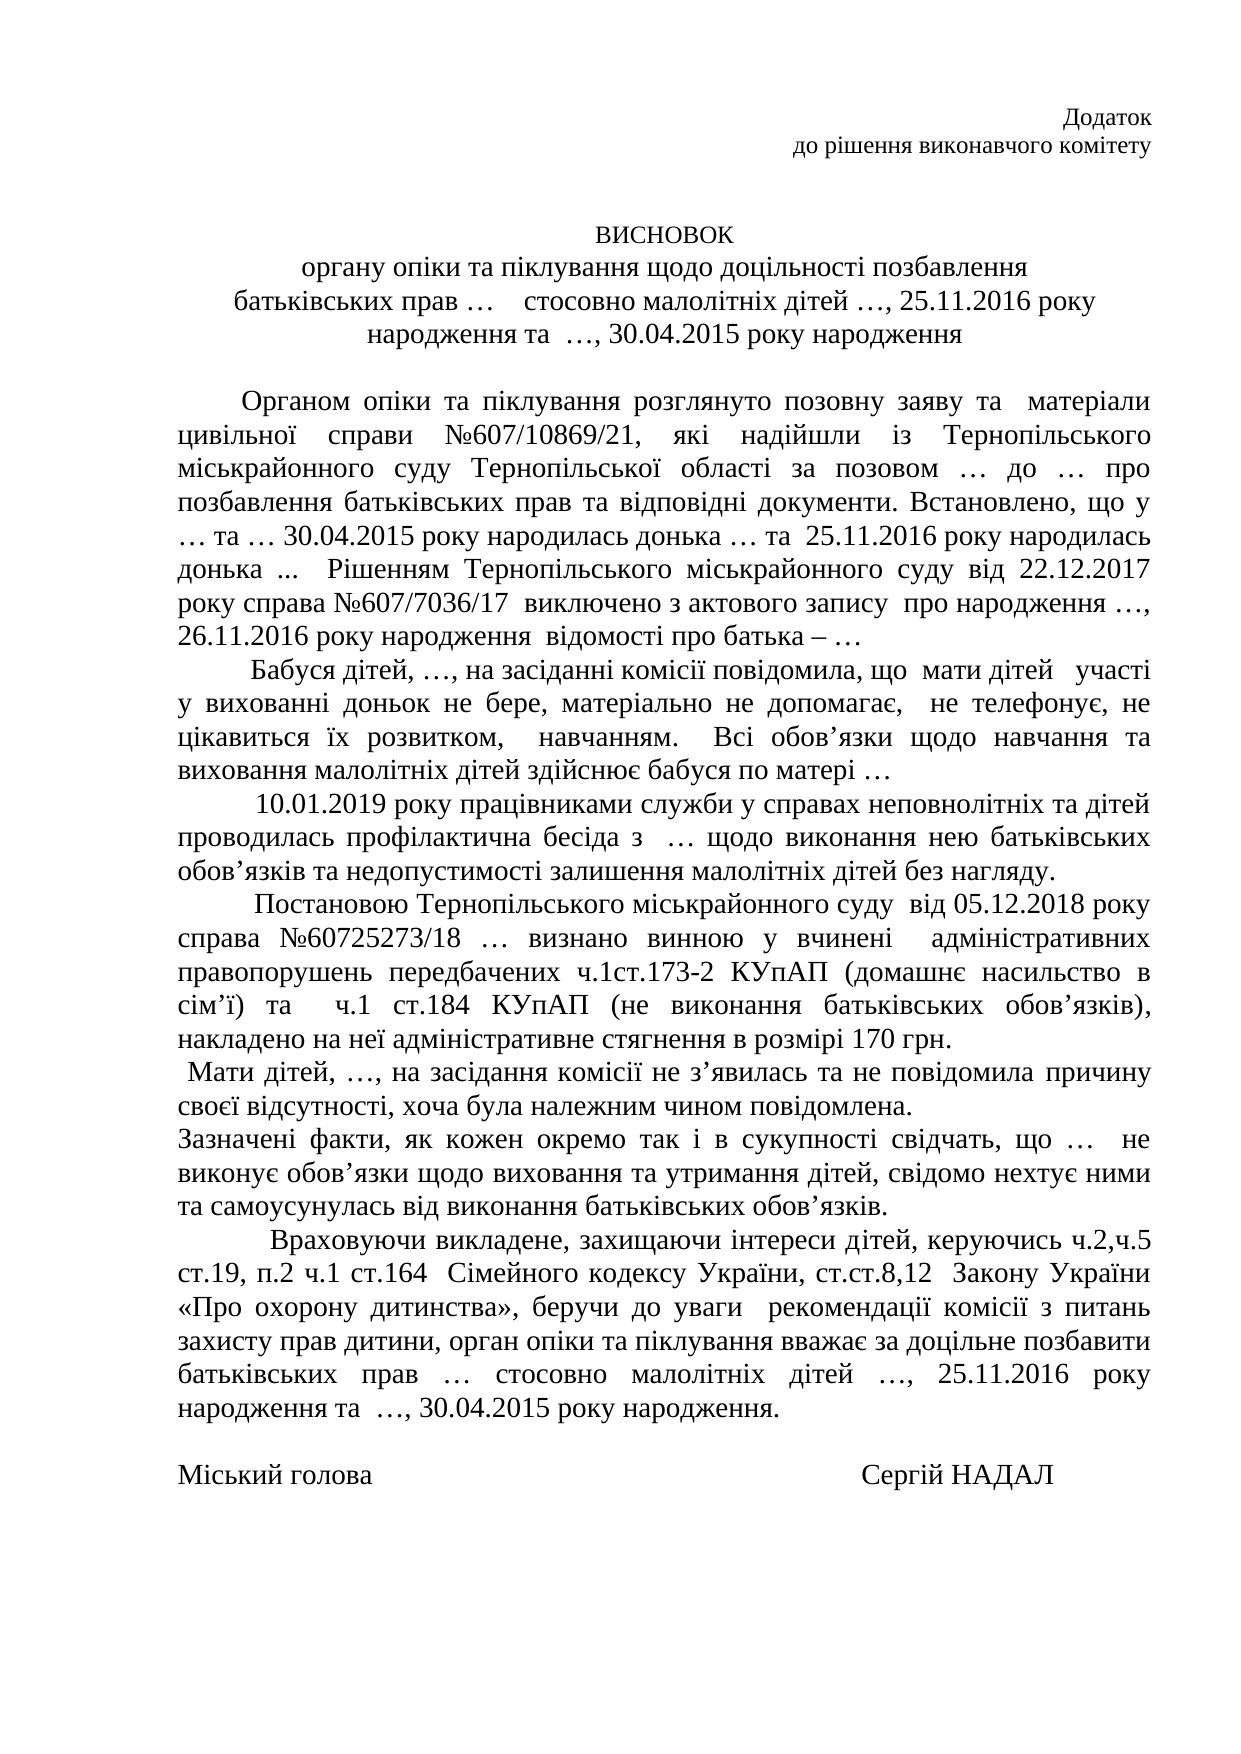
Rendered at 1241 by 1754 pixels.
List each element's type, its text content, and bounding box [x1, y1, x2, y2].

text Враховуючи викладене, захищаючи інтереси дітей, керуючись ч.2,ч.5 ст.19, п.2 ч.1 ст.164 Сімейного кодексу України, ст.ст.8,12 Закону України «Про охорону дитинства», беручи до уваги рекомендації комісії з питань захисту прав дитини, орган опіки та піклування вважає за доцільне позбавити батьківських прав … стосовно малолітніх дітей …, 25.11.2016 року народження та …, 30.04.2015 року народження. [177, 1222, 1152, 1423]
text до рішення виконавчого комітету [177, 131, 1152, 159]
text Бабуся дітей, …, на засіданні комісії повідомила, що мати дітей участі у вихованні доньок не бере, матеріально не допомагає, не телефонує, не цікавиться їх розвитком, навчанням. Всі обов’язки щодо навчання та виховання малолітніх дітей здійснює бабуся по матері … [177, 652, 1152, 786]
text Постановою Тернопільського міськрайонного суду від 05.12.2018 року справа №60725273/18 … визнано винною у вчинені адміністративних правопорушень передбачених ч.1ст.173-2 КУпАП (домашнє насильство в сім’ї) та ч.1 ст.184 КУпАП (не виконання батьківських обов’язків), накладено на неї адміністративне стягнення в розмірі 170 грн. [177, 887, 1152, 1054]
text органу опіки та піклування щодо доцільності позбавлення [158, 249, 1171, 283]
text ВИСНОВОК [177, 221, 1152, 249]
text Мати дітей, …, на засідання комісії не з’явилась та не повідомила причину своєї відсутності, хоча була належним чином повідомлена. [177, 1054, 1152, 1121]
text 10.01.2019 року працівниками служби у справах неповнолітніх та дітей проводилась профілактична бесіда з … щодо виконання нею батьківських обов’язків та недопустимості залишення малолітніх дітей без нагляду. [177, 786, 1152, 887]
text Додаток [177, 102, 1152, 131]
text Міський голова Сергій НАДАЛ [177, 1457, 1152, 1490]
text Зазначені факти, як кожен окремо так і в сукупності свідчать, що … не виконує обов’язки щодо виховання та утримання дітей, свідомо нехтує ними та самоусунулась від виконання батьківських обов’язків. [177, 1121, 1152, 1222]
text Органом опіки та піклування розглянуто позовну заяву та матеріали цивільної справи №607/10869/21, які надійшли із Тернопільського міськрайонного суду Тернопільської області за позовом … до … про позбавлення батьківських прав та відповідні документи. Встановлено, що у … та … 30.04.2015 року народилась донька … та 25.11.2016 року народилась донька ... Рішенням Тернопільського міськрайонного суду від 22.12.2017 року справа №607/7036/17 виключено з актового запису про народження …, 26.11.2016 року народження відомості про батька – … [177, 383, 1152, 652]
text батьківських прав … стосовно малолітніх дітей …, 25.11.2016 року народження та …, 30.04.2015 року народження [158, 283, 1171, 350]
